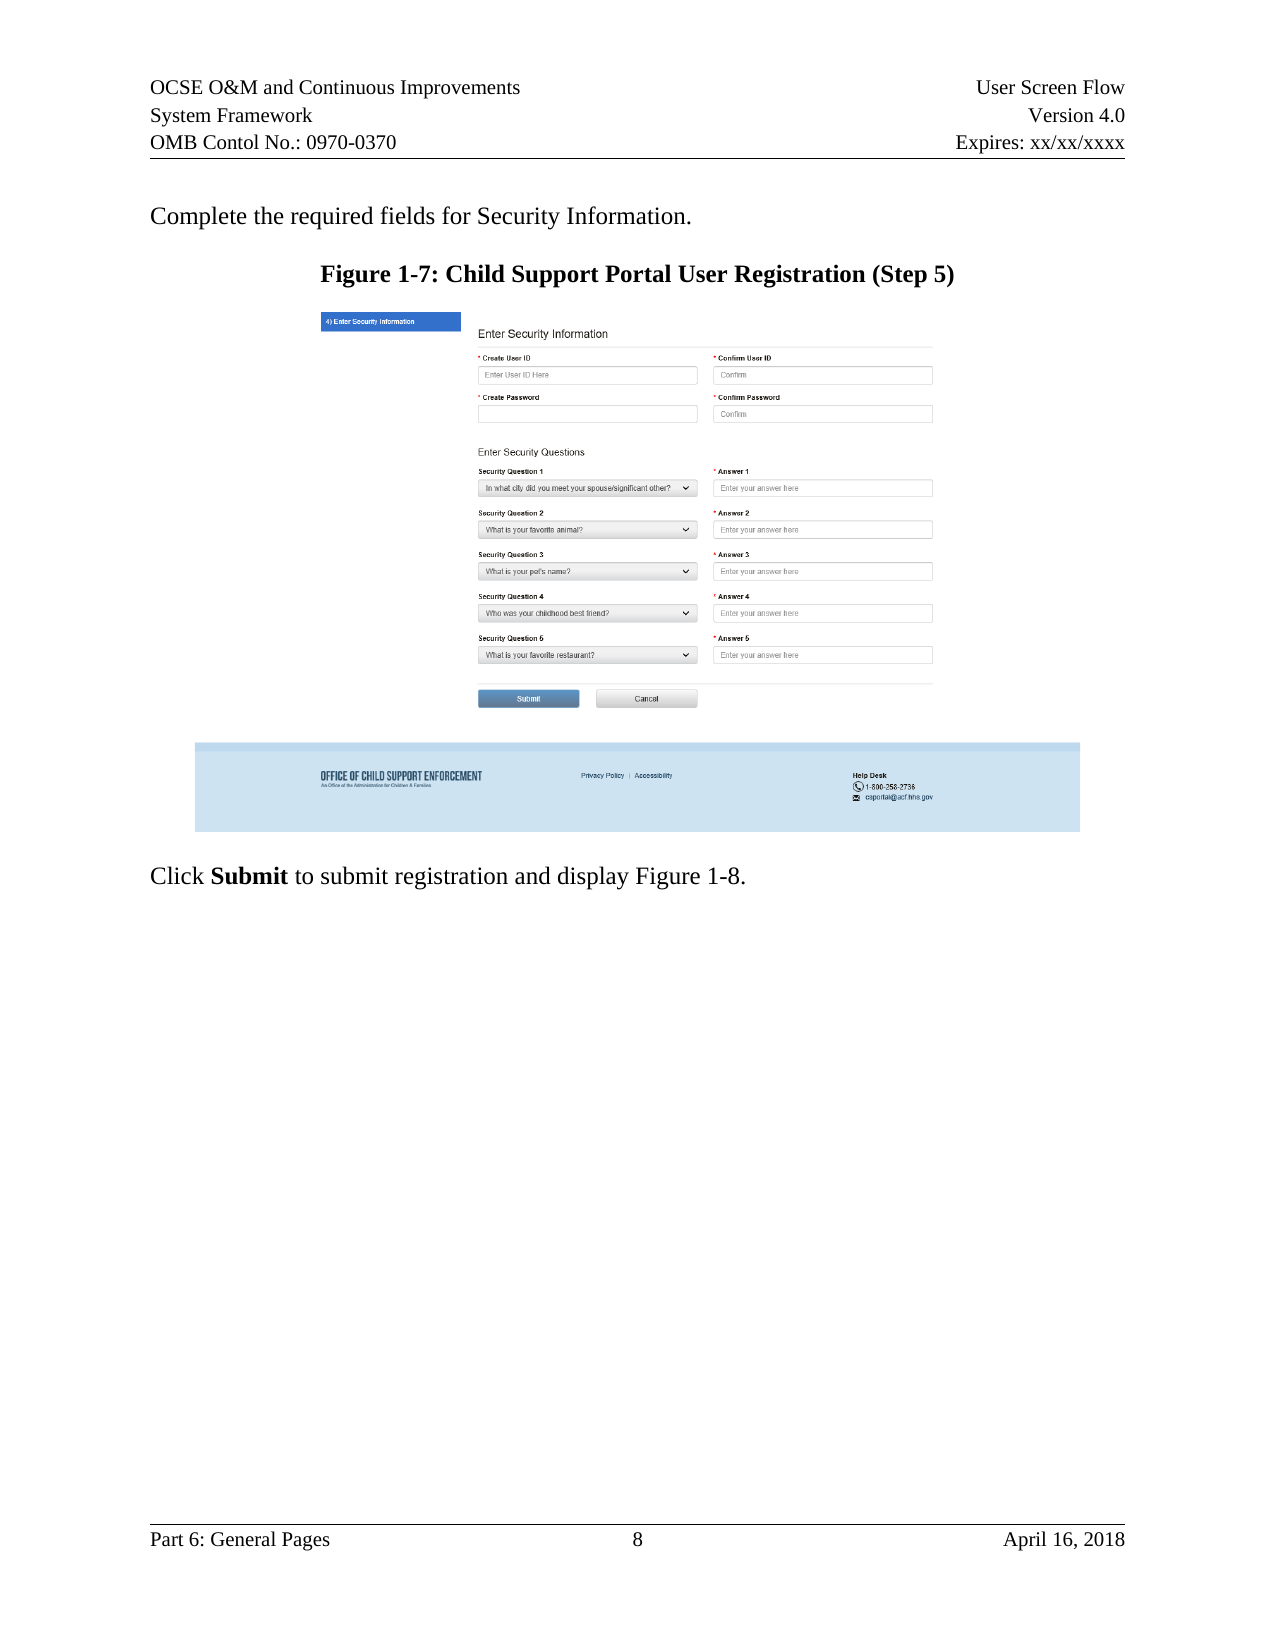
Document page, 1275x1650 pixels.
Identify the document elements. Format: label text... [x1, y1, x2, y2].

text Figure 1-7: Child Support Portal User Registration (Step 5) [150, 259, 1125, 288]
picture [194, 306, 1081, 832]
text Click Submit to submit registration and display Figure 1-8. [150, 861, 1125, 890]
text Complete the required fields for Security Information. [150, 201, 1125, 230]
